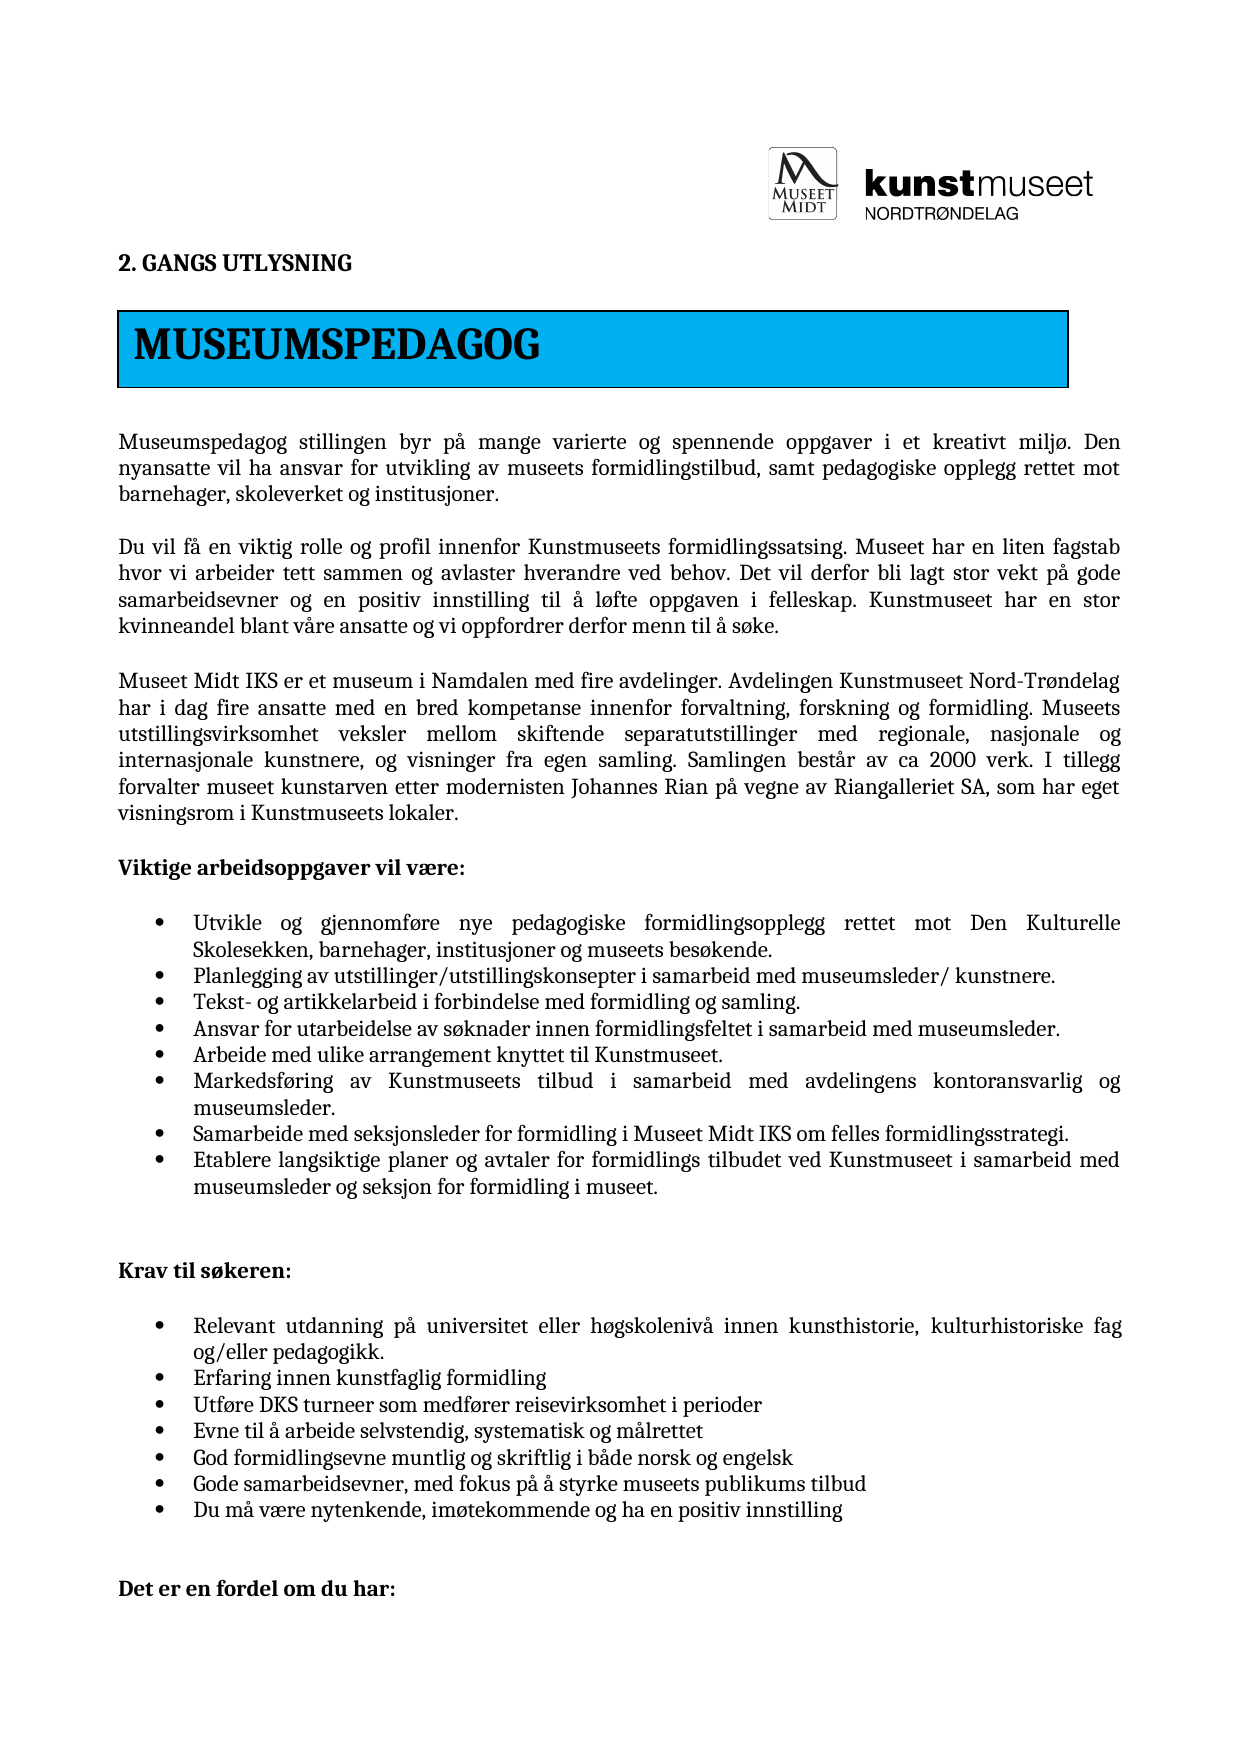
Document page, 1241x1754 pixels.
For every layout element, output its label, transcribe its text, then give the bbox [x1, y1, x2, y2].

list Utvikle og gjennomføre nye pedagogiske formidlingsopplegg rettet mot Den Kulturelle Skolesekken, barnehager, institusjoner og museets besøkende. [156, 910, 1122, 963]
text Viktige arbeidsoppgaver vil være: [118, 855, 1122, 881]
list Arbeide med ulike arrangement knyttet til Kunstmuseet. [156, 1042, 1122, 1068]
text Du vil få en viktig rolle og profil innenfor Kunstmuseets formidlingssatsing. Museet har en liten fagstab hvor vi arbeider tett sammen og avlaster hverandre ved behov. Det vil derfor bli lagt stor vekt på gode samarbeidsevner og en positiv innstilling til å løfte oppgaven i felleskap. Kunstmuseet har en stor kvinneandel blant våre ansatte og vi oppfordrer derfor menn til å søke. [118, 534, 1122, 639]
list Du må være nytenkende, imøtekommende og ha en positiv innstilling [156, 1497, 1122, 1523]
list Utføre DKS turneer som medfører reisevirksomhet i perioder [156, 1392, 1122, 1418]
list Gode samarbeidsevner, med fokus på å styrke museets publikums tilbud [156, 1471, 1122, 1497]
picture [768, 147, 839, 220]
list Erfaring innen kunstfaglig formidling [156, 1365, 1122, 1392]
list Ansvar for utarbeidelse av søknader innen formidlingsfeltet i samarbeid med museumsleder. [156, 1015, 1122, 1042]
list God formidlingsevne muntlig og skriftlig i både norsk og engelsk [156, 1444, 1122, 1471]
list Relevant utdanning på universitet eller høgskolenivå innen kunsthistorie, kulturhistoriske fag og/eller pedagogikk. [156, 1312, 1122, 1365]
picture [865, 169, 1093, 220]
list Planlegging av utstillinger/utstillingskonsepter i samarbeid med museumsleder/ kunstnere. [156, 963, 1122, 989]
list Tekst- og artikkelarbeid i forbindelse med formidling og samling. [156, 989, 1122, 1015]
text 2. GANGS UTLYSNING [118, 249, 1122, 277]
list Etablere langsiktige planer og avtaler for formidlings tilbudet ved Kunstmuseet i samarbeid med museumsleder og seksjon for formidling i museet. [156, 1147, 1122, 1200]
text Det er en fordel om du har: [118, 1576, 1122, 1602]
list Samarbeide med seksjonsleder for formidling i Museet Midt IKS om felles formidlingsstrategi. [156, 1121, 1122, 1147]
text Museumspedagog stillingen byr på mange varierte og spennende oppgaver i et kreativt miljø. Den nyansatte vil ha ansvar for utvikling av museets formidlingstilbud, samt pedagogiske opplegg rettet mot barnehager, skoleverket og institusjoner. [118, 428, 1122, 507]
list Evne til å arbeide selvstendig, systematisk og målrettet [156, 1418, 1122, 1444]
text Museet Midt IKS er et museum i Namdalen med fire avdelinger. Avdelingen Kunstmuseet Nord-Trøndelag har i dag fire ansatte med en bred kompetanse innenfor forvaltning, forskning og formidling. Museets utstillingsvirksomhet veksler mellom skiftende separatutstillinger med regionale, nasjonale og internasjonale kunstnere, og visninger fra egen samling. Samlingen består av ca 2000 verk. I tillegg forvalter museet kunstarven etter modernisten Johannes Rian på vegne av Riangalleriet SA, som har eget visningsrom i Kunstmuseets lokaler. [118, 668, 1122, 826]
list Markedsføring av Kunstmuseets tilbud i samarbeid med avdelingens kontoransvarlig og museumsleder. [156, 1068, 1122, 1121]
text Krav til søkeren: [118, 1257, 1122, 1284]
